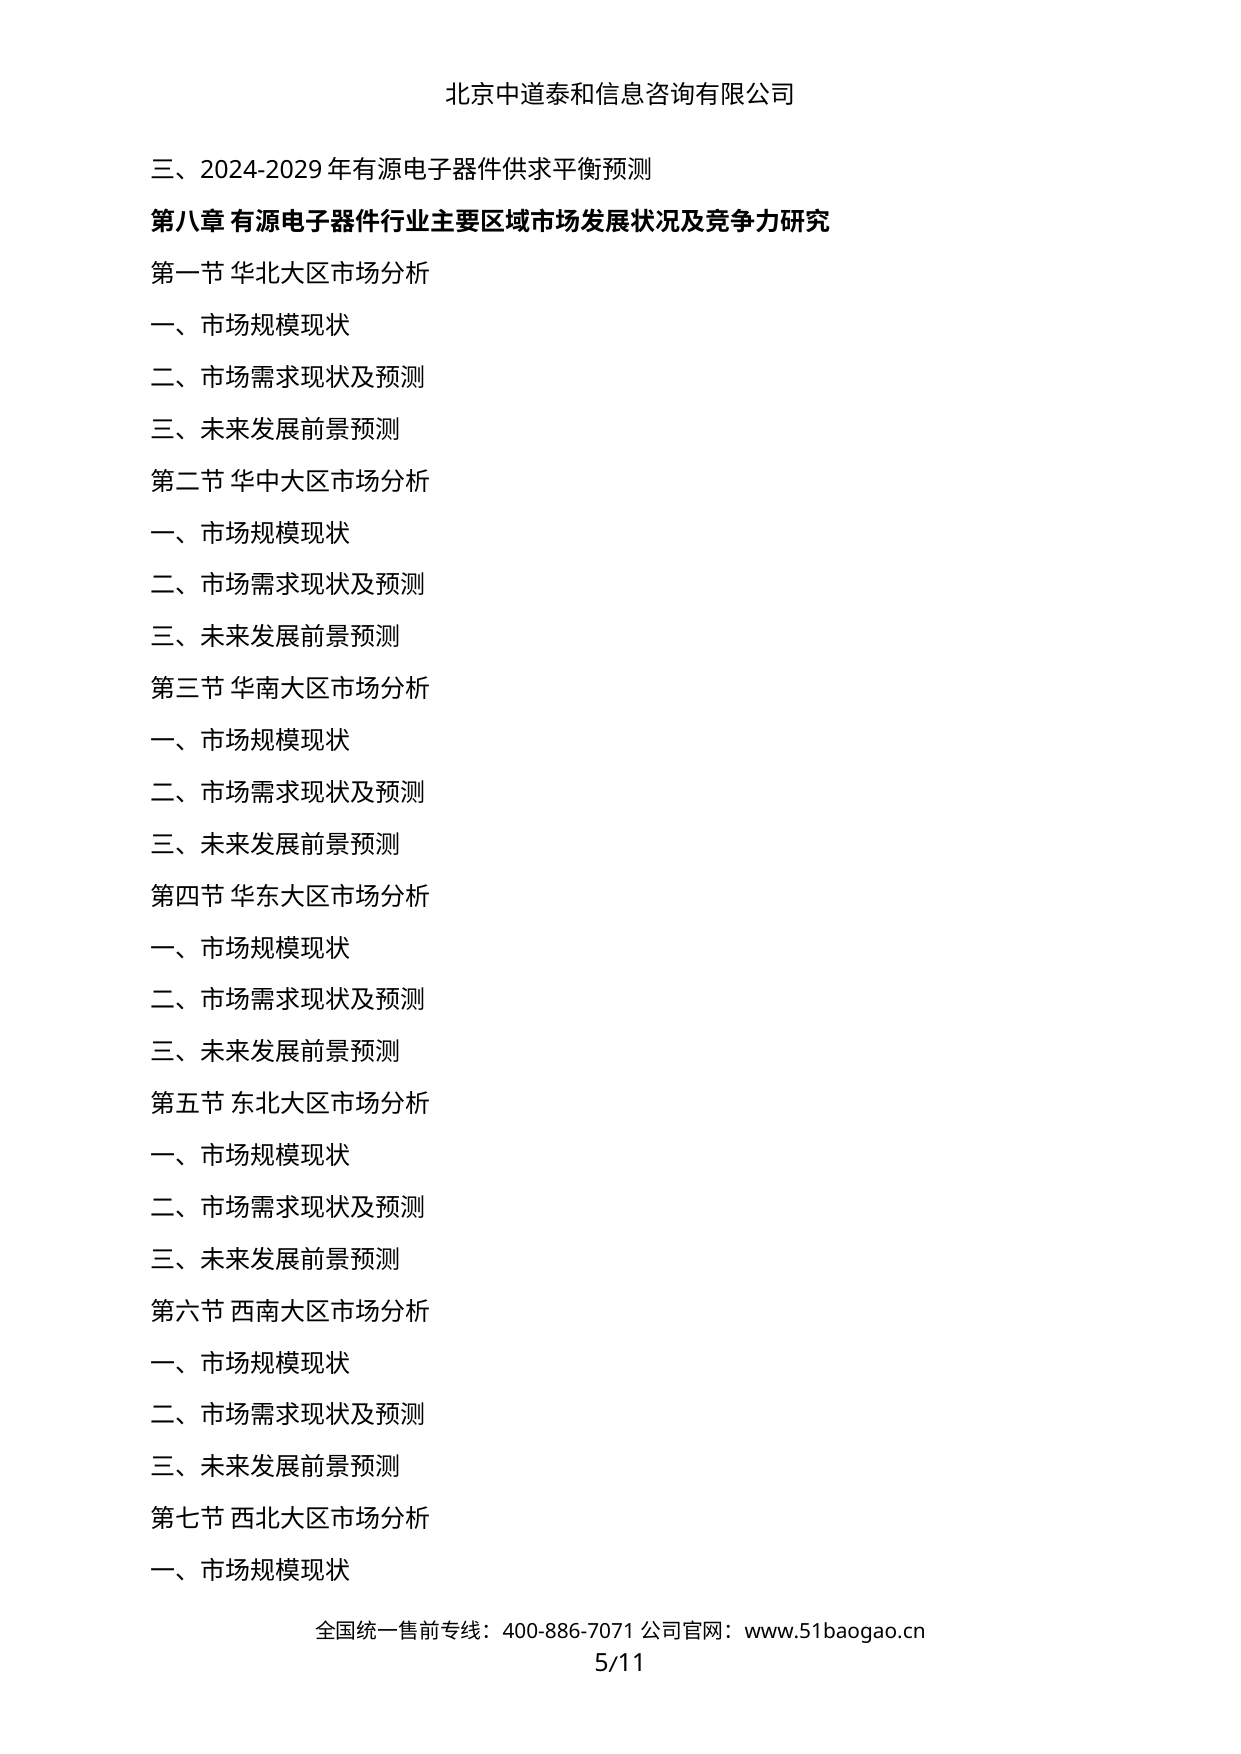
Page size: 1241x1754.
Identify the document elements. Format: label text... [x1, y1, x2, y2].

text 三、未来发展前景预测 [150, 1239, 1090, 1276]
text 三、未来发展前景预测 [150, 1032, 1090, 1068]
text 第五节 东北大区市场分析 [150, 1084, 1090, 1120]
text 三、未来发展前景预测 [150, 409, 1090, 446]
text 一、市场规模现状 [150, 513, 1090, 549]
text 一、市场规模现状 [150, 721, 1090, 757]
text 一、市场规模现状 [150, 1343, 1090, 1379]
text 第四节 华东大区市场分析 [150, 876, 1090, 912]
text 第三节 华南大区市场分析 [150, 669, 1090, 705]
text 二、市场需求现状及预测 [150, 357, 1090, 394]
text 一、市场规模现状 [150, 1551, 1090, 1587]
text 第六节 西南大区市场分析 [150, 1291, 1090, 1327]
text 第八章 有源电子器件行业主要区域市场发展状况及竞争力研究 [150, 202, 1090, 238]
text 二、市场需求现状及预测 [150, 1395, 1090, 1431]
text 三、2024-2029年有源电子器件供求平衡预测 [150, 150, 1090, 186]
text 三、未来发展前景预测 [150, 617, 1090, 653]
text 二、市场需求现状及预测 [150, 565, 1090, 601]
text 第二节 华中大区市场分析 [150, 461, 1090, 497]
text 二、市场需求现状及预测 [150, 980, 1090, 1016]
text 三、未来发展前景预测 [150, 824, 1090, 861]
text 第一节 华北大区市场分析 [150, 254, 1090, 290]
text 二、市场需求现状及预测 [150, 1187, 1090, 1224]
text 第七节 西北大区市场分析 [150, 1499, 1090, 1535]
text 一、市场规模现状 [150, 306, 1090, 342]
text 一、市场规模现状 [150, 1136, 1090, 1172]
text 一、市场规模现状 [150, 928, 1090, 964]
text 三、未来发展前景预测 [150, 1447, 1090, 1483]
text 二、市场需求现状及预测 [150, 772, 1090, 809]
